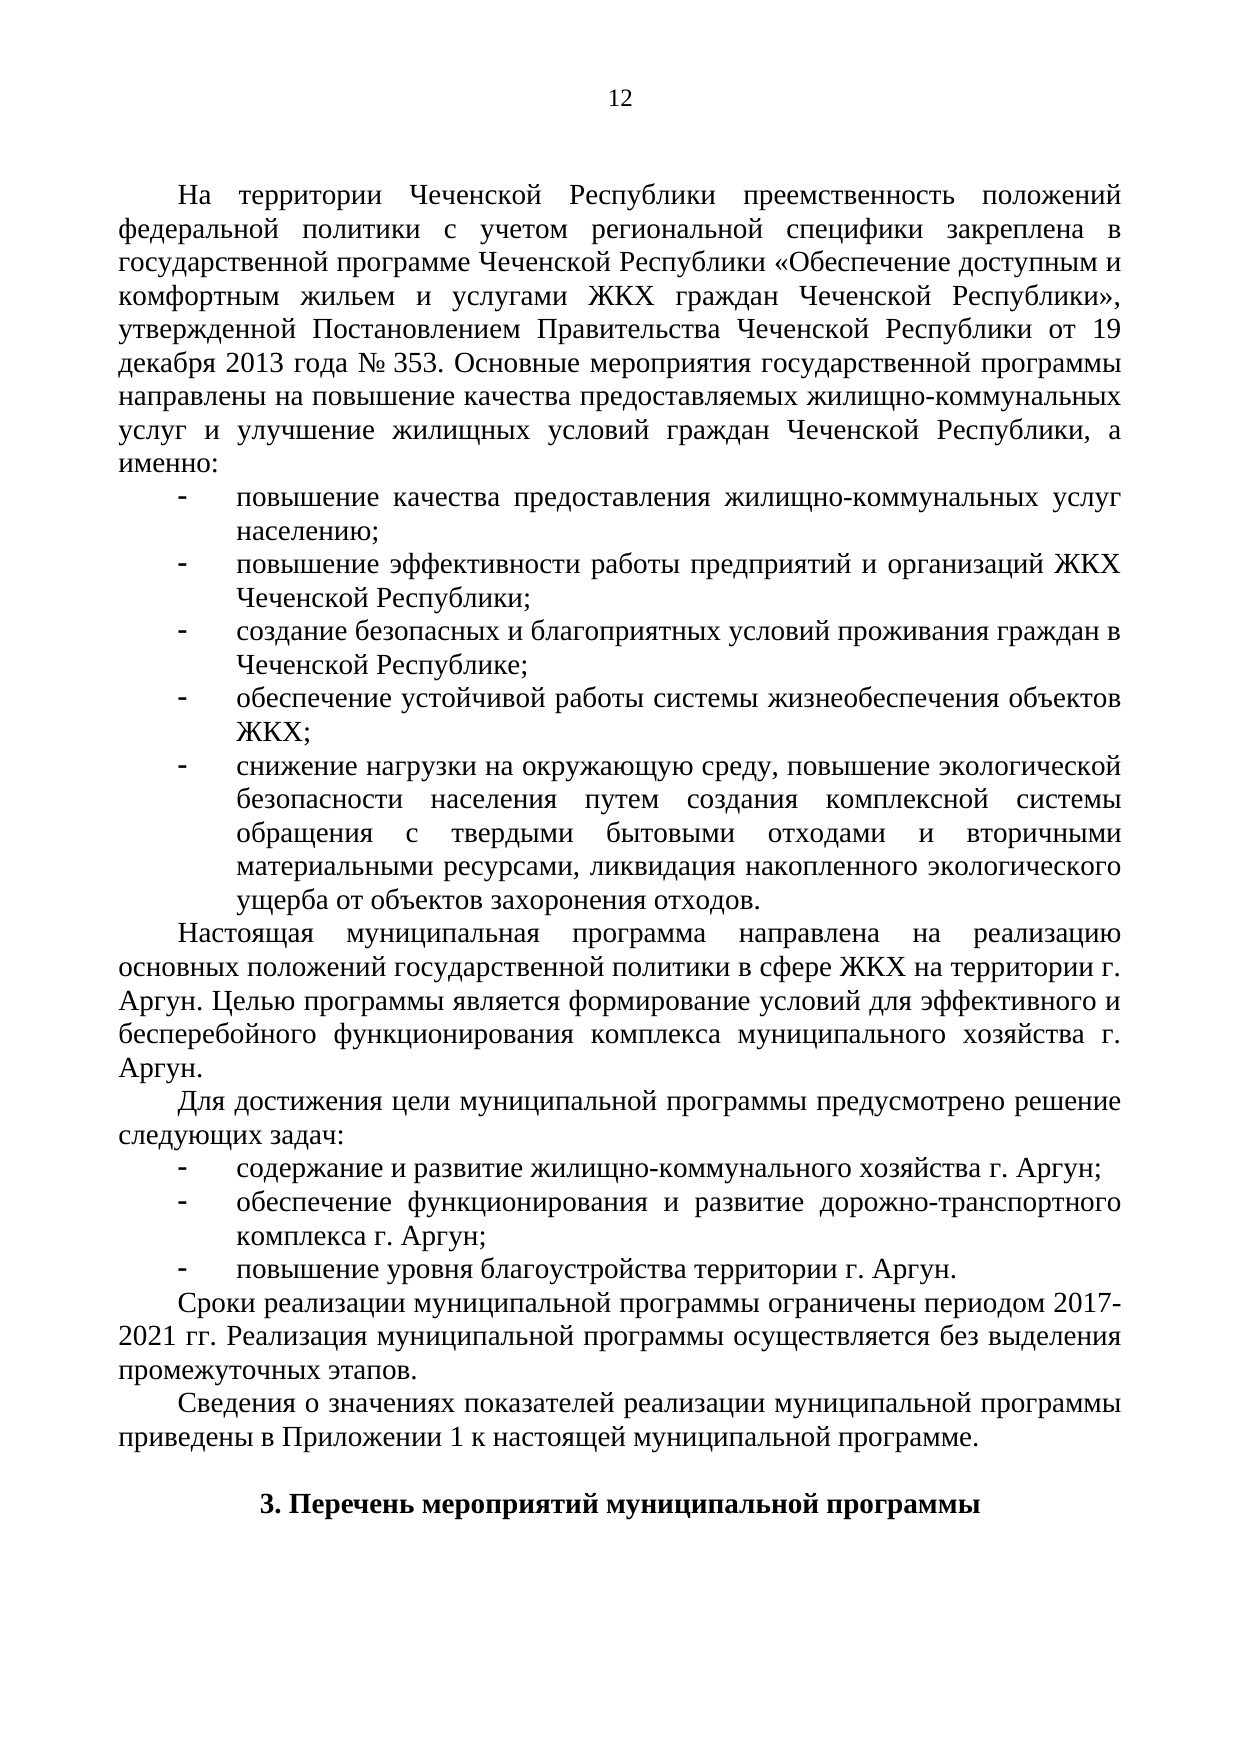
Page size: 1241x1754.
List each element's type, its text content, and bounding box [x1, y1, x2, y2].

list повышение эффективности работы предприятий и организаций ЖКХ Чеченской Республики; [177, 546, 1122, 613]
list повышение качества предоставления жилищно-коммунальных услуг населению; [177, 479, 1122, 546]
list повышение уровня благоустройства территории г. Аргун. [177, 1251, 1122, 1285]
list обеспечение устойчивой работы системы жизнеобеспечения объектов ЖКХ; [177, 681, 1122, 748]
list создание безопасных и благоприятных условий проживания граждан в Чеченской Республике; [177, 613, 1122, 681]
text Сведения о значениях показателей реализации муниципальной программы приведены в Приложении 1 к настоящей муниципальной программе. [118, 1386, 1122, 1453]
text 3. Перечень мероприятий муниципальной программы [118, 1486, 1122, 1520]
text Сроки реализации муниципальной программы ограничены периодом 2017-2021 гг. Реализация муниципальной программы осуществляется без выделения промежуточных этапов. [118, 1285, 1122, 1386]
text Для достижения цели муниципальной программы предусмотрено решение следующих задач: [118, 1083, 1122, 1150]
list снижение нагрузки на окружающую среду, повышение экологической безопасности населения путем создания комплексной системы обращения с твердыми бытовыми отходами и вторичными материальными ресурсами, ликвидация накопленного экологического ущерба от объектов захоронения отходов. [177, 748, 1122, 916]
text Настоящая муниципальная программа направлена на реализацию основных положений государственной политики в сфере ЖКХ на территории г. Аргун. Целью программы является формирование условий для эффективного и бесперебойного функционирования комплекса муниципального хозяйства г. Аргун. [118, 916, 1122, 1083]
list обеспечение функционирования и развитие дорожно-транспортного комплекса г. Аргун; [177, 1184, 1122, 1251]
list содержание и развитие жилищно-коммунального хозяйства г. Аргун; [177, 1150, 1122, 1184]
text На территории Чеченской Республики преемственность положений федеральной политики с учетом региональной специфики закреплена в государственной программе Чеченской Республики «Обеспечение доступным и комфортным жильем и услугами ЖКХ граждан Чеченской Республики», утвержденной Постановлением Правительства Чеченской Республики от 19 декабря 2013 года № 353. Основные мероприятия государственной программы направлены на повышение качества предоставляемых жилищно-коммунальных услуг и улучшение жилищных условий граждан Чеченской Республики, а именно: [118, 177, 1122, 479]
